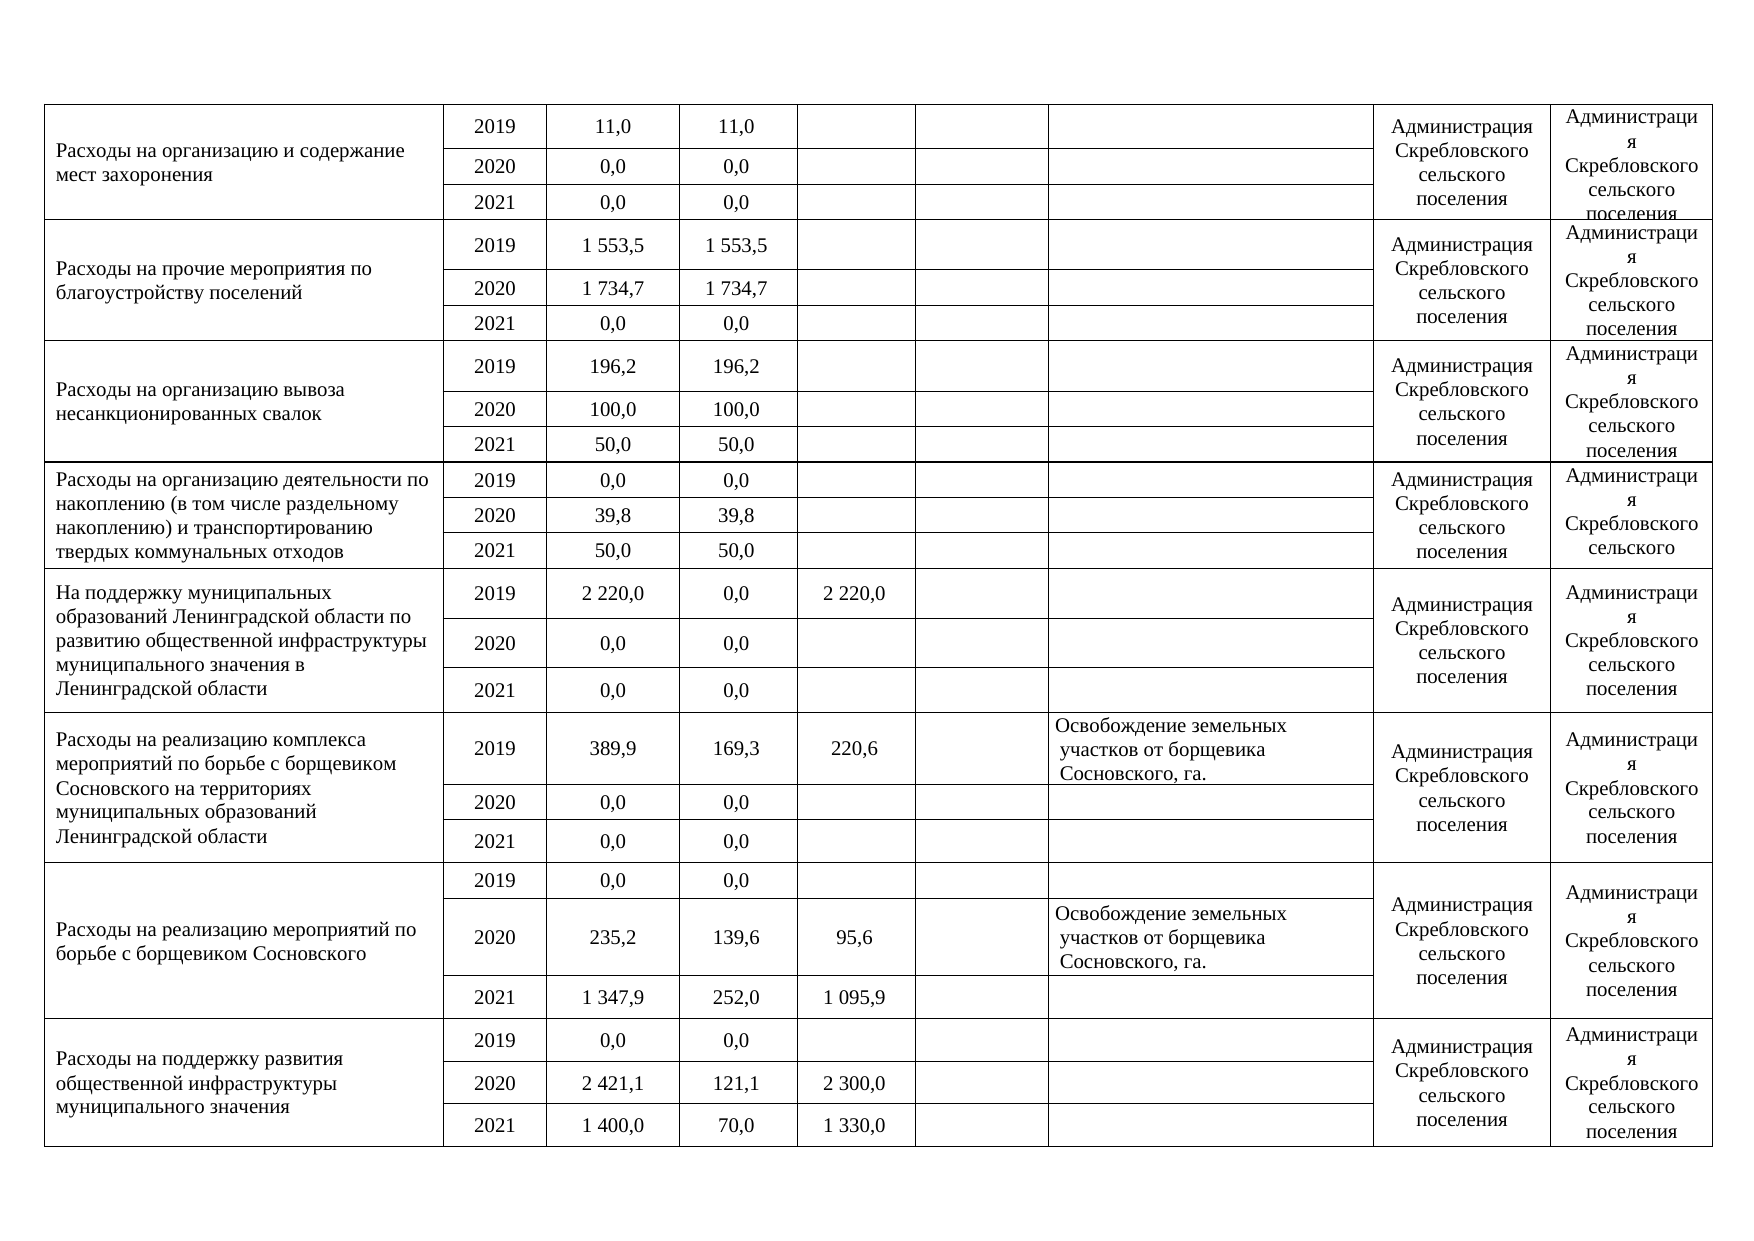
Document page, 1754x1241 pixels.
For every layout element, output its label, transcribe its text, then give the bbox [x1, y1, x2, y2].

table_cell [1049, 1019, 1373, 1061]
table_cell 0,0 [680, 785, 797, 819]
table_cell 2019 [444, 105, 546, 148]
table_cell Освобождение земельных участков от борщевика Сосновского, га. [1049, 713, 1373, 784]
table_cell 121,1 [680, 1062, 797, 1103]
table_cell 2 220,0 [547, 569, 679, 618]
table_cell 0,0 [680, 619, 797, 667]
table_cell Администрация Скребловского сельского поселения [1551, 863, 1712, 1018]
table_cell Администрация Скребловского сельского поселения [1374, 463, 1550, 568]
table_cell [798, 463, 915, 497]
table_cell [916, 149, 1048, 183]
table_cell 0,0 [680, 1019, 797, 1061]
table_cell Расходы на реализацию мероприятий по борьбе с борщевиком Сосновского [45, 863, 443, 1018]
table_cell Расходы на поддержку развития общественной инфраструктуры муниципального значения [45, 1019, 443, 1146]
table_cell [916, 341, 1048, 391]
table_cell 2020 [444, 785, 546, 819]
table_cell 2020 [444, 899, 546, 975]
table_cell [916, 713, 1048, 784]
table_cell Расходы на прочие мероприятия по благоустройству поселений [45, 220, 443, 340]
table_cell 2 220,0 [798, 569, 915, 618]
table_cell 2021 [444, 533, 546, 568]
table_cell 139,6 [680, 899, 797, 975]
table_cell 39,8 [547, 498, 679, 532]
table_cell [798, 149, 915, 183]
table_cell [1049, 185, 1373, 219]
table_cell [798, 668, 915, 712]
table_cell [1049, 463, 1373, 497]
table_cell [1049, 392, 1373, 426]
table_cell [1049, 668, 1373, 712]
table_cell [1049, 306, 1373, 340]
table_cell 2020 [444, 392, 546, 426]
table_cell 2021 [444, 1104, 546, 1146]
table_cell [916, 392, 1048, 426]
table_cell [916, 220, 1048, 269]
table_cell [798, 1019, 915, 1061]
table_cell Администрация Скребловского сельского поселения [1374, 341, 1550, 461]
table_cell 2021 [444, 820, 546, 862]
table_cell 0,0 [547, 863, 679, 897]
table_cell 2019 [444, 220, 546, 269]
table_cell Администрация Скребловского сельского поселения [1551, 341, 1712, 461]
table_cell [916, 1019, 1048, 1061]
table_cell [916, 1062, 1048, 1103]
table_cell 196,2 [547, 341, 679, 391]
table_cell Расходы на организацию вывоза несанкционированных свалок [45, 341, 443, 461]
table_cell Администрация Скребловского сельского поселения [1374, 863, 1550, 1018]
table_cell 2019 [444, 463, 546, 497]
table_cell 1 095,9 [798, 976, 915, 1018]
table_cell 95,6 [798, 899, 915, 975]
table_cell 0,0 [547, 785, 679, 819]
table_cell 0,0 [547, 820, 679, 862]
table_cell 1 400,0 [547, 1104, 679, 1146]
table_cell 2019 [444, 341, 546, 391]
table_cell Администрация Скребловского сельского поселения [1374, 713, 1550, 862]
table_cell 0,0 [680, 668, 797, 712]
table_cell [916, 270, 1048, 305]
table_cell [916, 1104, 1048, 1146]
table_cell 50,0 [547, 427, 679, 461]
table_cell 220,6 [798, 713, 915, 784]
table_cell Администрация Скребловского сельского поселения [1551, 463, 1712, 568]
table_cell [1049, 1104, 1373, 1146]
table_cell [798, 820, 915, 862]
table_cell Администрация Скребловского сельского поселения [1551, 220, 1712, 340]
table_cell [798, 498, 915, 532]
table_cell Расходы на реализацию комплекса мероприятий по борьбе с борщевиком Сосновского на территориях муниципальных образований Ленинградской области [45, 713, 443, 862]
table_cell 0,0 [547, 149, 679, 183]
table_cell 100,0 [680, 392, 797, 426]
table_cell 50,0 [680, 533, 797, 568]
table_cell [916, 668, 1048, 712]
table_cell [916, 427, 1048, 461]
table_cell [1374, 1019, 1550, 1146]
table_cell [1049, 1062, 1373, 1103]
table_cell [916, 863, 1048, 897]
table_cell 2019 [444, 1019, 546, 1061]
table_cell 100,0 [547, 392, 679, 426]
table_cell 2 421,1 [547, 1062, 679, 1103]
table_cell 0,0 [547, 619, 679, 667]
table_cell 2020 [444, 619, 546, 667]
table_cell [916, 820, 1048, 862]
table_cell 0,0 [680, 185, 797, 219]
table_cell [1049, 341, 1373, 391]
table_cell 50,0 [547, 533, 679, 568]
table_cell 0,0 [547, 306, 679, 340]
table_cell 39,8 [680, 498, 797, 532]
table_cell [1049, 976, 1373, 1018]
table_cell [1049, 220, 1373, 269]
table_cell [1551, 105, 1712, 219]
table_cell 2020 [444, 270, 546, 305]
table_cell [916, 498, 1048, 532]
table_cell 0,0 [680, 149, 797, 183]
table_cell [798, 341, 915, 391]
table_cell [1049, 820, 1373, 862]
table_cell 1 553,5 [680, 220, 797, 269]
table_cell [1049, 569, 1373, 618]
table_cell 389,9 [547, 713, 679, 784]
table_cell 0,0 [547, 185, 679, 219]
table_cell [916, 899, 1048, 975]
table_cell [916, 105, 1048, 148]
table_cell 252,0 [680, 976, 797, 1018]
table_cell 1 734,7 [547, 270, 679, 305]
table_cell Расходы на организацию деятельности по накоплению (в том числе раздельному накоплению) и транспортированию твердых коммунальных отходов [45, 463, 443, 568]
table_cell Администрация Скребловского сельского поселения [1374, 569, 1550, 712]
table_cell [798, 785, 915, 819]
table_cell 1 347,9 [547, 976, 679, 1018]
table_cell [798, 863, 915, 897]
table_cell 1 553,5 [547, 220, 679, 269]
table_cell [798, 427, 915, 461]
table_cell [916, 785, 1048, 819]
table_cell [1049, 785, 1373, 819]
table_cell 1 734,7 [680, 270, 797, 305]
table_cell [798, 270, 915, 305]
table_cell 2021 [444, 668, 546, 712]
table_cell 2020 [444, 498, 546, 532]
table_cell 2019 [444, 569, 546, 618]
table_cell 169,3 [680, 713, 797, 784]
table_cell 0,0 [547, 668, 679, 712]
table_cell 2020 [444, 149, 546, 183]
table_cell [1049, 533, 1373, 568]
table_cell 2021 [444, 306, 546, 340]
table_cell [1374, 105, 1550, 219]
table_cell [1049, 427, 1373, 461]
table_cell [916, 569, 1048, 618]
table_cell [798, 306, 915, 340]
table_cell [1551, 1019, 1712, 1146]
table_cell 0,0 [680, 569, 797, 618]
table_cell 50,0 [680, 427, 797, 461]
table_cell 0,0 [680, 863, 797, 897]
table_cell 2019 [444, 713, 546, 784]
table_cell [1049, 105, 1373, 148]
table_cell 70,0 [680, 1104, 797, 1146]
table_cell 2021 [444, 976, 546, 1018]
table_cell [798, 619, 915, 667]
table_cell [1049, 270, 1373, 305]
table_cell [1049, 149, 1373, 183]
table_cell Освобождение земельных участков от борщевика Сосновского, га. [1049, 899, 1373, 975]
table_cell 0,0 [547, 1019, 679, 1061]
table_cell Администрация Скребловского сельского поселения [1551, 569, 1712, 712]
table_cell [798, 105, 915, 148]
table_cell 2021 [444, 427, 546, 461]
table_cell [1049, 498, 1373, 532]
table_cell 2021 [444, 185, 546, 219]
table_cell 0,0 [680, 463, 797, 497]
table_cell На поддержку муниципальных образований Ленинградской области по развитию общественной инфраструктуры муниципального значения в Ленинградской области [45, 569, 443, 712]
table_cell 235,2 [547, 899, 679, 975]
table_cell [916, 463, 1048, 497]
table_cell [1049, 863, 1373, 897]
table_cell [798, 392, 915, 426]
table_cell 0,0 [680, 820, 797, 862]
table_cell 1 330,0 [798, 1104, 915, 1146]
table_cell 0,0 [547, 463, 679, 497]
table_cell [916, 306, 1048, 340]
table_cell 0,0 [680, 306, 797, 340]
table_cell [798, 185, 915, 219]
table_cell [916, 619, 1048, 667]
table_cell Администрация Скребловского сельского поселения [1551, 713, 1712, 862]
table_cell [916, 533, 1048, 568]
table_cell [798, 220, 915, 269]
table_cell [1049, 619, 1373, 667]
table_cell Расходы на организацию и содержание мест захоронения [45, 105, 443, 219]
table_cell 2 300,0 [798, 1062, 915, 1103]
table_cell 196,2 [680, 341, 797, 391]
table_cell 11,0 [680, 105, 797, 148]
table_cell 2020 [444, 1062, 546, 1103]
table_cell 2019 [444, 863, 546, 897]
table_cell [798, 533, 915, 568]
table_cell Администрация Скребловского сельского поселения [1374, 220, 1550, 340]
table_cell 11,0 [547, 105, 679, 148]
table_cell [916, 976, 1048, 1018]
table_cell [916, 185, 1048, 219]
